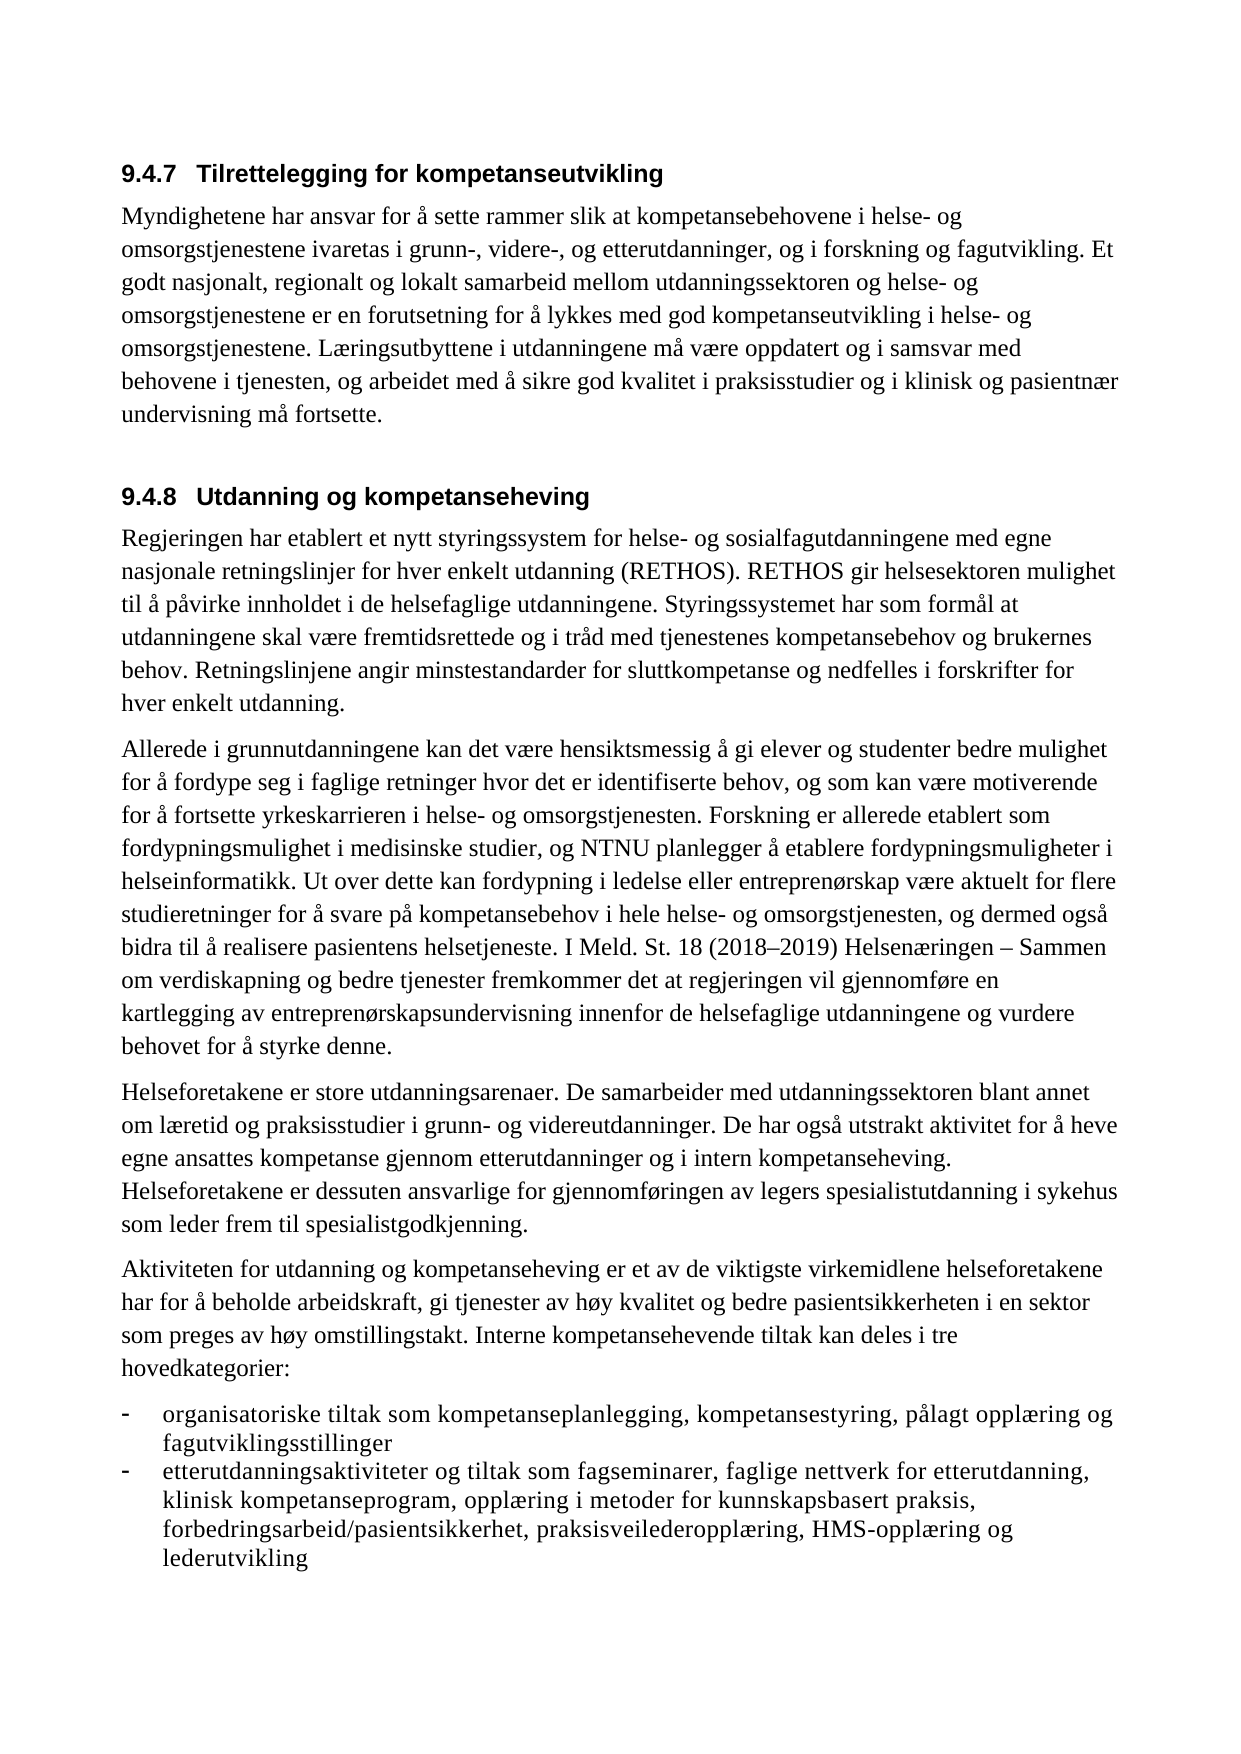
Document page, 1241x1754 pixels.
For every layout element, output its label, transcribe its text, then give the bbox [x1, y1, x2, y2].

text Myndighetene har ansvar for å sette rammer slik at kompetansebehovene i helse- og omsorgstjenestene ivaretas i grunn-, videre-, og etterutdanninger, og i forskning og fagutvikling. Et godt nasjonalt, regionalt og lokalt samarbeid mellom utdanningssektoren og helse- og omsorgstjenestene er en forutsetning for å lykkes med god kompetanseutvikling i helse- og omsorgstjenestene. Læringsutbyttene i utdanningene må være oppdatert og i samsvar med behovene i tjenesten, og arbeidet med å sikre god kvalitet i praksisstudier og i klinisk og pasientnær undervisning må fortsette. [121, 201, 1119, 428]
text Helseforetakene er store utdanningsarenaer. De samarbeider med utdanningssektoren blant annet om læretid og praksisstudier i grunn- og videreutdanninger. De har også utstrakt aktivitet for å heve egne ansattes kompetanse gjennom etterutdanninger og i intern kompetanseheving. Helseforetakene er dessuten ansvarlige for gjennomføringen av legers spesialistutdanning i sykehus som leder frem til spesialistgodkjenning. [121, 1077, 1119, 1237]
list organisatoriske tiltak som kompetanseplanlegging, kompetansestyring, pålagt opplæring og fagutviklingsstillinger [121, 1399, 1119, 1456]
text Allerede i grunnutdanningene kan det være hensiktsmessig å gi elever og studenter bedre mulighet for å fordype seg i faglige retninger hvor det er identifiserte behov, og som kan være motiverende for å fortsette yrkeskarrieren i helse- og omsorgstjenesten. Forskning er allerede etablert som fordypningsmulighet i medisinske studier, og NTNU planlegger å etablere fordypningsmuligheter i helseinformatikk. Ut over dette kan fordypning i ledelse eller entreprenørskap være aktuelt for flere studieretninger for å svare på kompetansebehov i hele helse- og omsorgstjenesten, og dermed også bidra til å realisere pasientens helsetjeneste. I Meld. St. 18 (2018–2019) Helsenæringen – Sammen om verdiskapning og bedre tjenester fremkommer det at regjeringen vil gjennomføre en kartlegging av entreprenørskapsundervisning innenfor de helsefaglige utdanningene og vurdere behovet for å styrke denne. [121, 734, 1119, 1060]
text Regjeringen har etablert et nytt styringssystem for helse- og sosialfagutdanningene med egne nasjonale retningslinjer for hver enkelt utdanning (RETHOS). RETHOS gir helsesektoren mulighet til å påvirke innholdet i de helsefaglige utdanningene. Styringssystemet har som formål at utdanningene skal være fremtidsrettede og i tråd med tjenestenes kompetansebehov og brukernes behov. Retningslinjene angir minstestandarder for sluttkompetanse og nedfelles i forskrifter for hver enkelt utdanning. [121, 523, 1119, 717]
list etterutdanningsaktiviteter og tiltak som fagseminarer, faglige nettverk for etterutdanning, klinisk kompetanseprogram, opplæring i metoder for kunnskapsbasert praksis, forbedringsarbeid/pasientsikkerhet, praksisveilederopplæring, HMS-opplæring og lederutvikling [121, 1456, 1119, 1571]
subtitle Tilrettelegging for kompetanseutvikling [121, 159, 1119, 188]
subtitle Utdanning og kompetanseheving [121, 482, 1119, 511]
text Aktiviteten for utdanning og kompetanseheving er et av de viktigste virkemidlene helseforetakene har for å beholde arbeidskraft, gi tjenester av høy kvalitet og bedre pasientsikkerheten i en sektor som preges av høy omstillingstakt. Interne kompetansehevende tiltak kan deles i tre hovedkategorier: [121, 1254, 1119, 1382]
